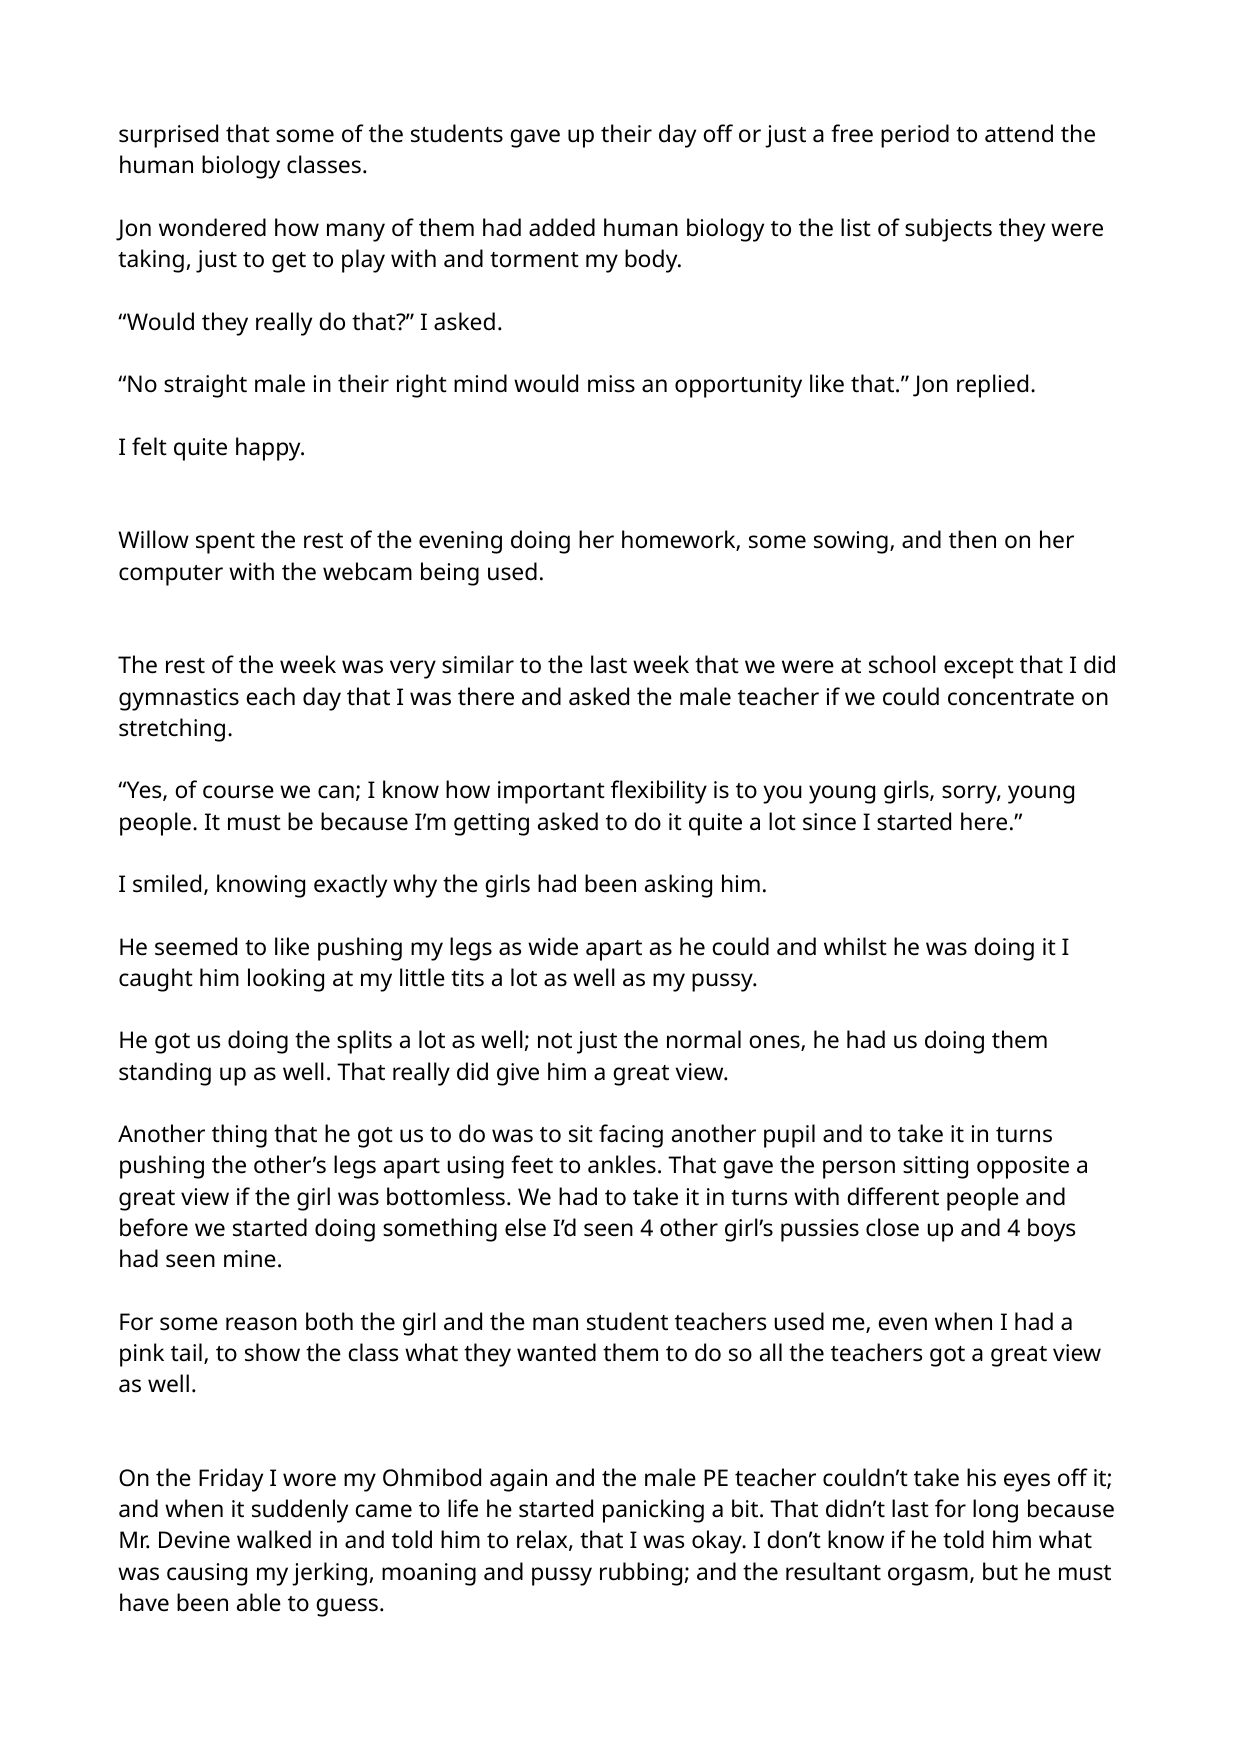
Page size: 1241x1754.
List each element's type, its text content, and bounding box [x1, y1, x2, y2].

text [118, 118, 1122, 181]
text Willow spent the rest of the evening doing her homework, some sowing, and then on her computer with the webcam being used. [118, 524, 1122, 587]
text On the Friday I wore my Ohmibod again and the male PE teacher couldn’t take his eyes off it; and when it suddenly came to life he started panicking a bit. That didn’t last for long because Mr. Devine walked in and told him to relax, that I was okay. I don’t know if he told him what was causing my jerking, moaning and pussy rubbing; and the resultant orgasm, but he must have been able to guess. [118, 1462, 1122, 1618]
text “Yes, of course we can; I know how important flexibility is to you young girls, sorry, young people. It must be because I’m getting asked to do it quite a lot since I started here.” [118, 774, 1122, 837]
text He seemed to like pushing my legs as wide apart as he could and whilst he was doing it I caught him looking at my little tits a lot as well as my pussy. [118, 931, 1122, 993]
text I felt quite happy. [118, 431, 1122, 462]
text The rest of the week was very similar to the last week that we were at school except that I did gymnastics each day that I was there and asked the male teacher if we could concentrate on stretching. [118, 649, 1122, 743]
text For some reason both the girl and the man student teachers used me, even when I had a pink tail, to show the class what they wanted them to do so all the teachers got a great view as well. [118, 1306, 1122, 1399]
text “No straight male in their right mind would miss an opportunity like that.” Jon replied. [118, 368, 1122, 399]
text Jon wondered how many of them had added human biology to the list of subjects they were taking, just to get to play with and torment my body. [118, 212, 1122, 274]
text Another thing that he got us to do was to sit facing another pupil and to take it in turns pushing the other’s legs apart using feet to ankles. That gave the person sitting opposite a great view if the girl was bottomless. We had to take it in turns with different people and before we started doing something else I’d seen 4 other girl’s pussies close up and 4 boys had seen mine. [118, 1118, 1122, 1274]
text He got us doing the splits a lot as well; not just the normal ones, he had us doing them standing up as well. That really did give him a great view. [118, 1024, 1122, 1087]
text “Would they really do that?” I asked. [118, 306, 1122, 337]
text I smiled, knowing exactly why the girls had been asking him. [118, 868, 1122, 899]
